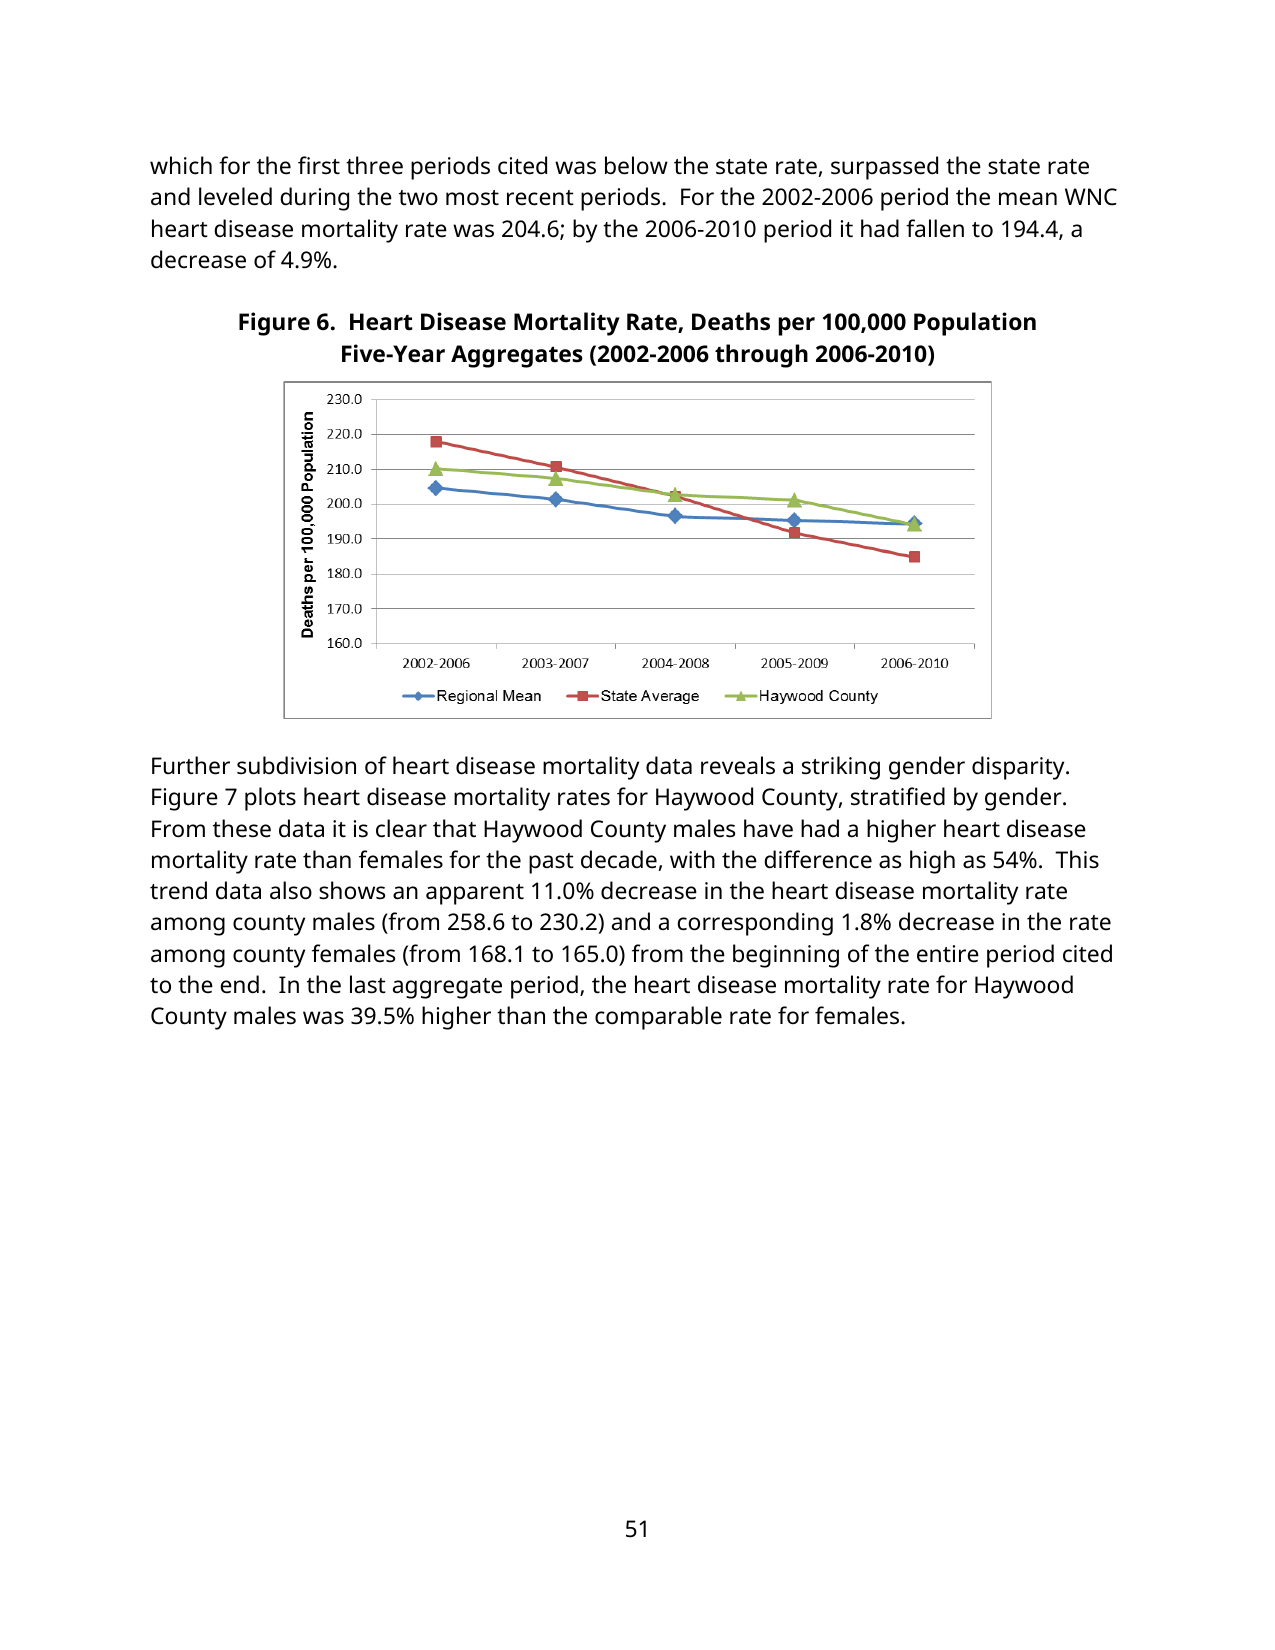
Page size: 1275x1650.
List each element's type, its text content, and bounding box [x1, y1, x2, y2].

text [150, 150, 1125, 275]
picture [283, 381, 992, 719]
title Figure 6. Heart Disease Mortality Rate, Deaths per 100,000 Population [150, 306, 1125, 337]
title Five-Year Aggregates (2002-2006 through 2006-2010) [150, 337, 1125, 369]
text Further subdivision of heart disease mortality data reveals a striking gender disparity. Figure 7 plots heart disease mortality rates for Haywood County, stratified by gender. From these data it is clear that Haywood County males have had a higher heart disease mortality rate than females for the past decade, with the difference as high as 54%. This trend data also shows an apparent 11.0% decrease in the heart disease mortality rate among county males (from 258.6 to 230.2) and a corresponding 1.8% decrease in the rate among county females (from 168.1 to 165.0) from the beginning of the entire period cited to the end. In the last aggregate period, the heart disease mortality rate for Haywood County males was 39.5% higher than the comparable rate for females. [150, 750, 1125, 1031]
